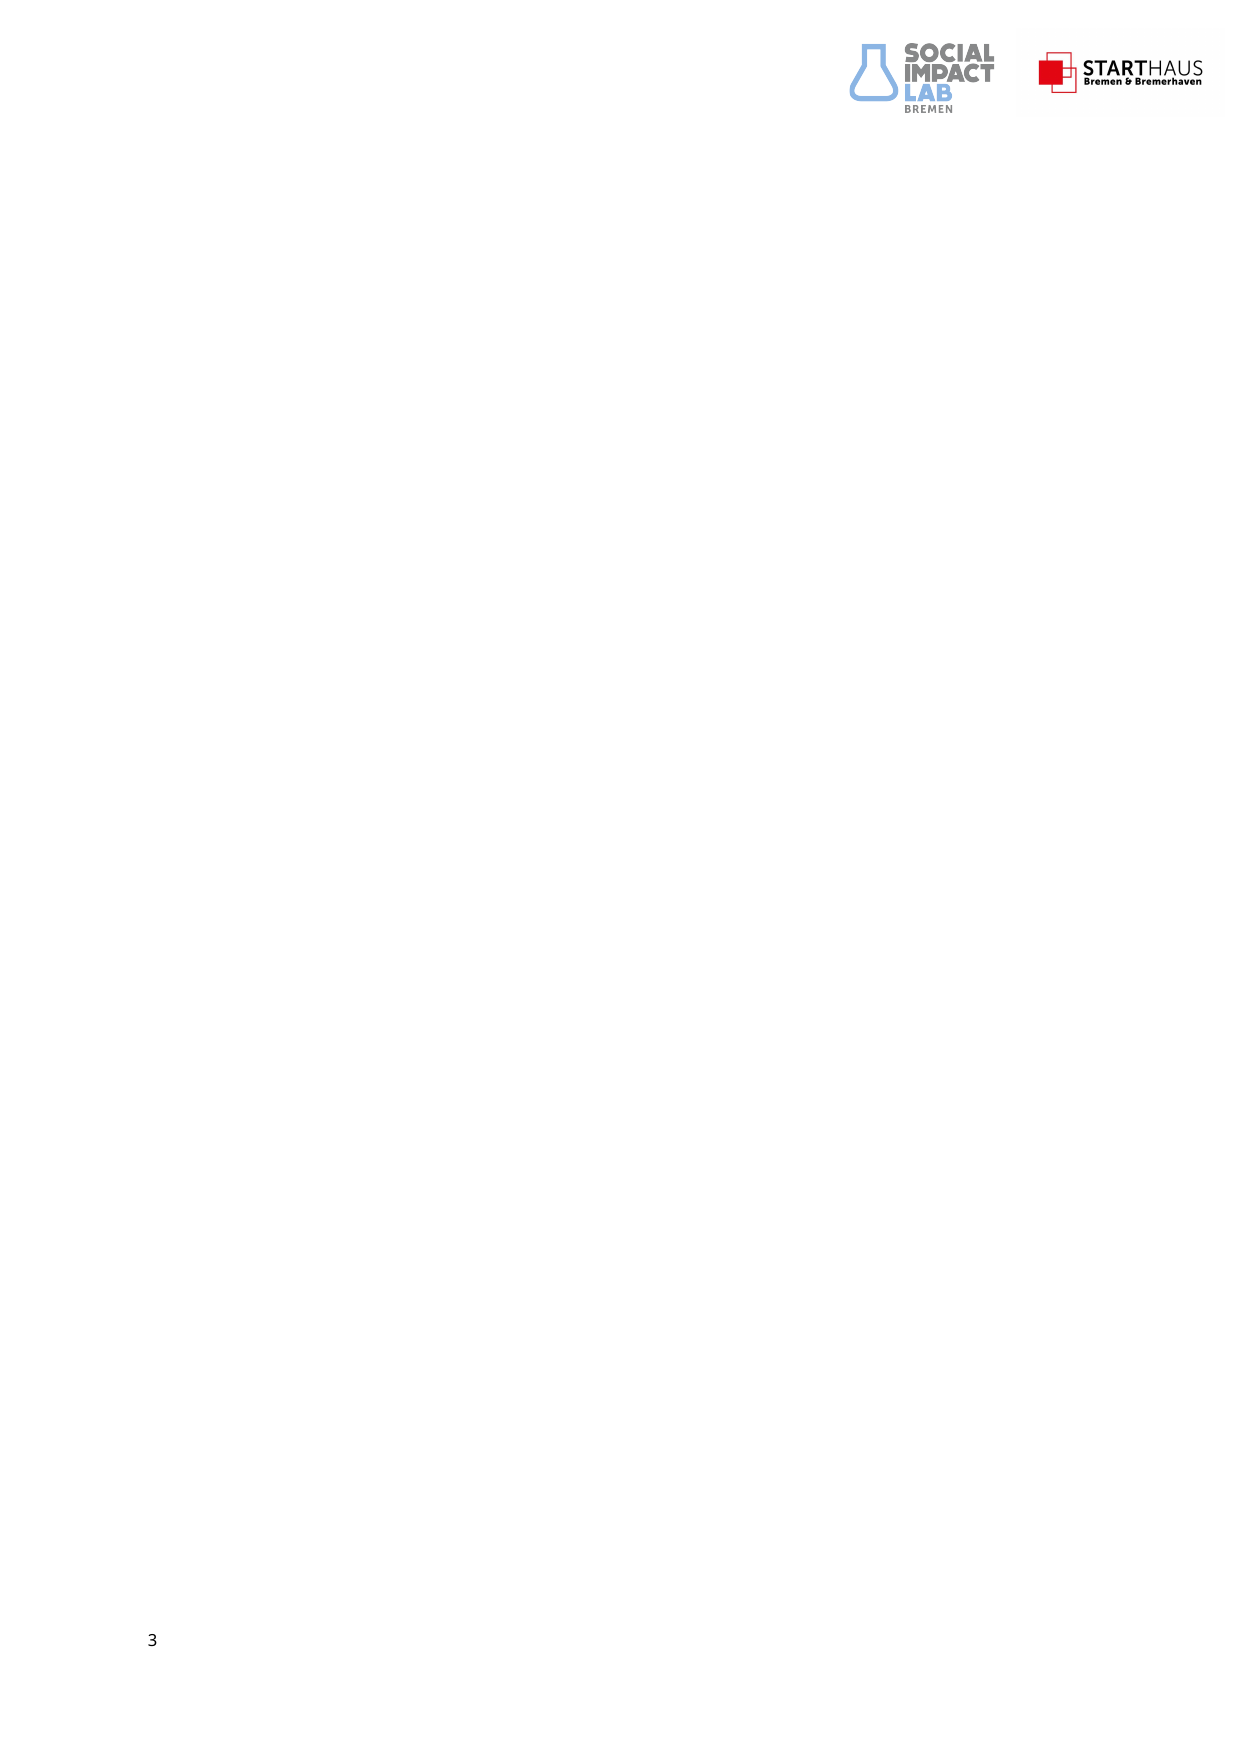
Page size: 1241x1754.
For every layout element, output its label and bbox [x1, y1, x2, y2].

picture [1015, 28, 1225, 117]
picture [849, 43, 995, 113]
